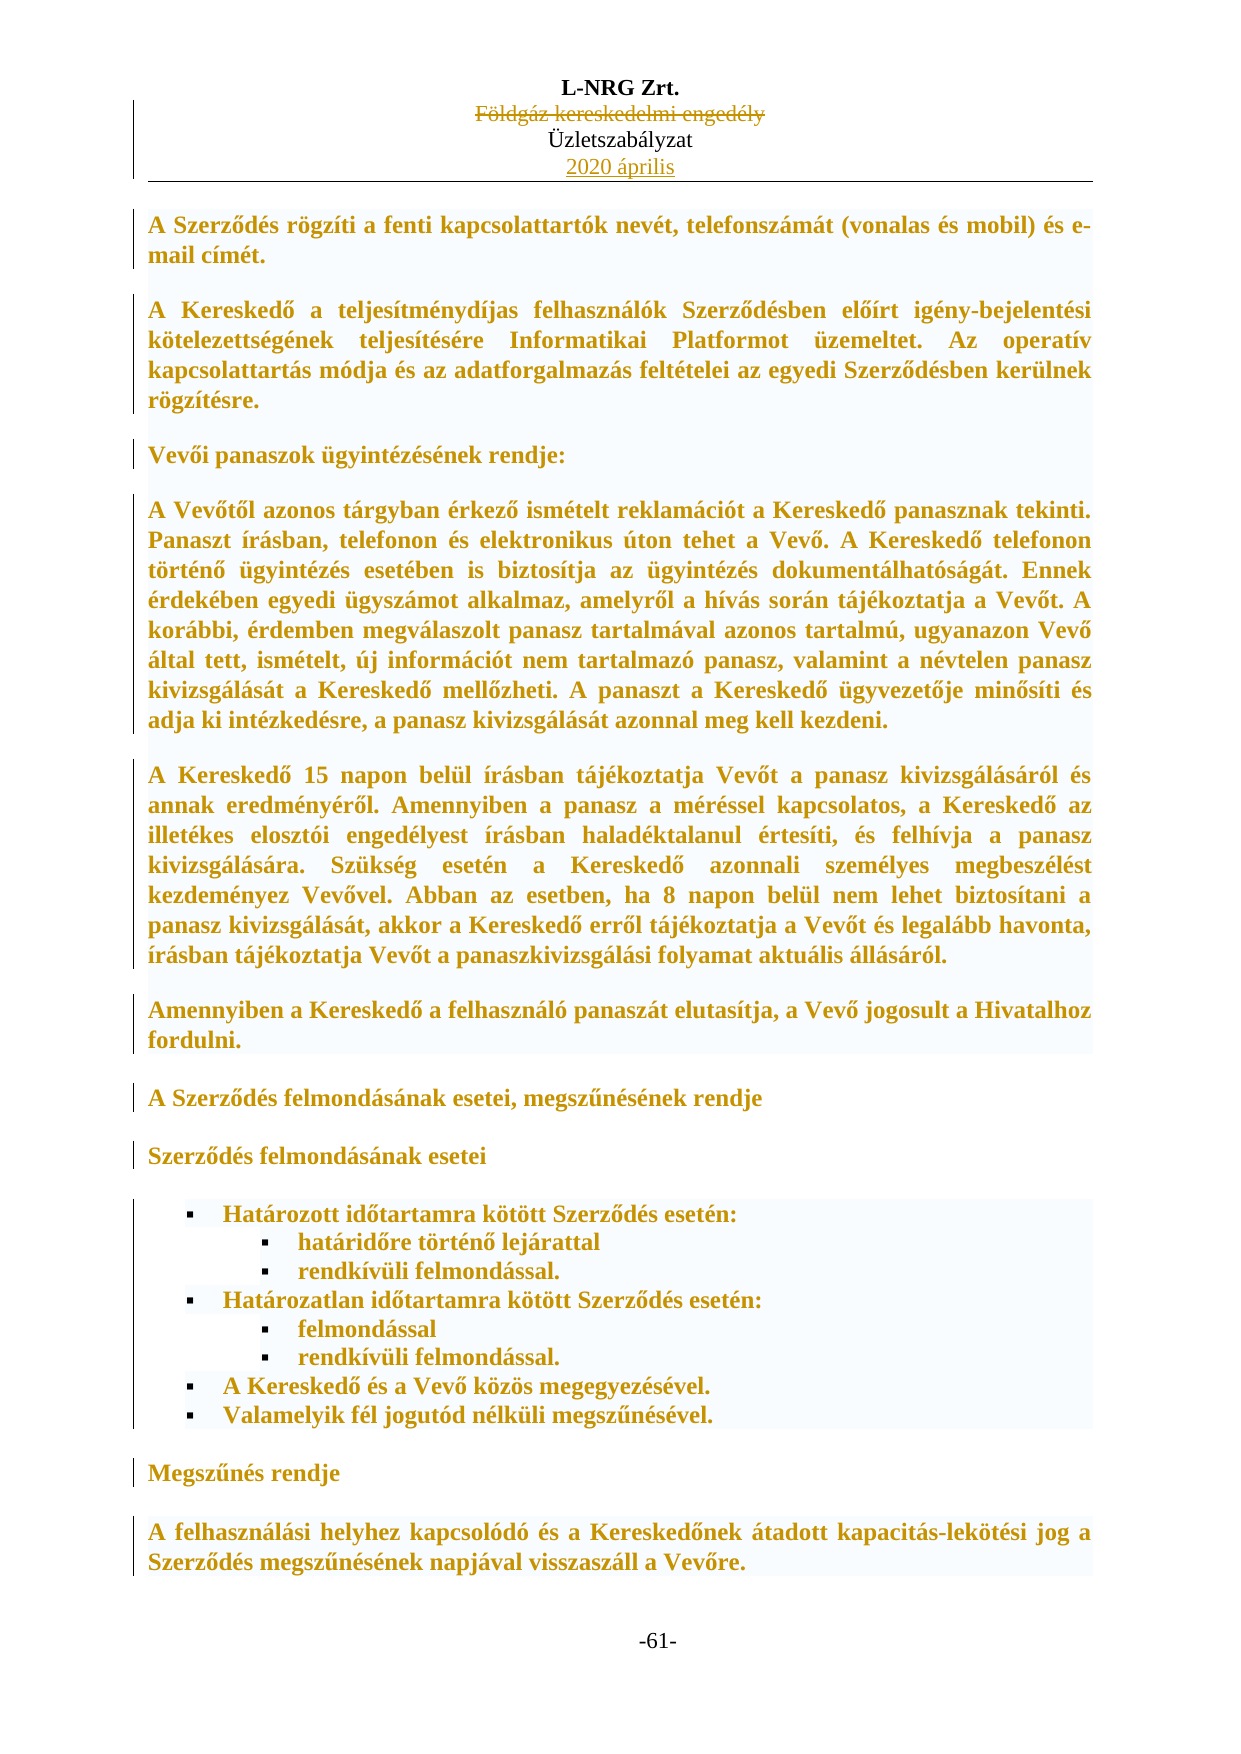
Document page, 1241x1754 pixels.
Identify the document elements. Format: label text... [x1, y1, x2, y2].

text A Kereskedő 15 napon belül írásban tájékoztatja Vevőt a panasz kivizsgálásáról és annak eredményéről. Amennyiben a panasz a méréssel kapcsolatos, a Kereskedő az illetékes elosztói engedélyest írásban haladéktalanul értesíti, és felhívja a panasz kivizsgálására. Szükség esetén a Kereskedő azonnali személyes megbeszélést kezdeményez Vevővel. Abban az esetben, ha 8 napon belül nem lehet biztosítani a panasz kivizsgálását, akkor a Kereskedő erről tájékoztatja a Vevőt és legalább havonta, írásban tájékoztatja Vevőt a panaszkivizsgálási folyamat aktuális állásáról. [148, 759, 1093, 969]
text A Kereskedő a teljesítménydíjas felhasználók Szerződésben előírt igény-bejelentési kötelezettségének teljesítésére Informatikai Platformot üzemeltet. Az operatív kapcsolattartás módja és az adatforgalmazás feltételei az egyedi Szerződésben kerülnek rögzítésre. [148, 294, 1093, 414]
subtitle Megszűnés rendje [148, 1458, 1093, 1487]
text A Vevőtől azonos tárgyban érkező ismételt reklamációt a Kereskedő panasznak tekinti. Panaszt írásban, telefonon és elektronikus úton tehet a Vevő. A Kereskedő telefonon történő ügyintézés esetében is biztosítja az ügyintézés dokumentálhatóságát. Ennek érdekében egyedi ügyszámot alkalmaz, amelyről a hívás során tájékoztatja a Vevőt. A korábbi, érdemben megválaszolt panasz tartalmával azonos tartalmú, ugyanazon Vevő által tett, ismételt, új információt nem tartalmazó panasz, valamint a névtelen panasz kivizsgálását a Kereskedő mellőzheti. A panaszt a Kereskedő ügyvezetője minősíti és adja ki intézkedésre, a panasz kivizsgálását azonnal meg kell kezdeni. [148, 494, 1093, 734]
list Határozott időtartamra kötött Szerződés esetén: [185, 1199, 1093, 1227]
text Vevői panaszok ügyintézésének rendje: [148, 439, 1093, 469]
text Amennyiben a Kereskedő a felhasználó panaszát elutasítja, a Vevő jogosult a Hivatalhoz fordulni. [148, 994, 1093, 1054]
subtitle Szerződés felmondásának esetei [148, 1141, 1093, 1169]
list Határozatlan időtartamra kötött Szerződés esetén: [185, 1285, 1093, 1314]
list A Kereskedő és a Vevő közös megegyezésével. [185, 1371, 1093, 1400]
text A felhasználási helyhez kapcsolódó és a Kereskedőnek átadott kapacitás-lekötési jog a Szerződés megszűnésének napjával visszaszáll a Vevőre. [148, 1516, 1093, 1576]
list rendkívüli felmondással. [260, 1342, 1093, 1371]
list felmondással [260, 1314, 1093, 1342]
subtitle A Szerződés felmondásának esetei, megszűnésének rendje [148, 1083, 1093, 1112]
text A Szerződés rögzíti a fenti kapcsolattartók nevét, telefonszámát (vonalas és mobil) és e-mail címét. [148, 209, 1093, 269]
list határidőre történő lejárattal [260, 1227, 1093, 1256]
list rendkívüli felmondással. [260, 1256, 1093, 1285]
list Valamelyik fél jogutód nélküli megszűnésével. [185, 1400, 1093, 1429]
